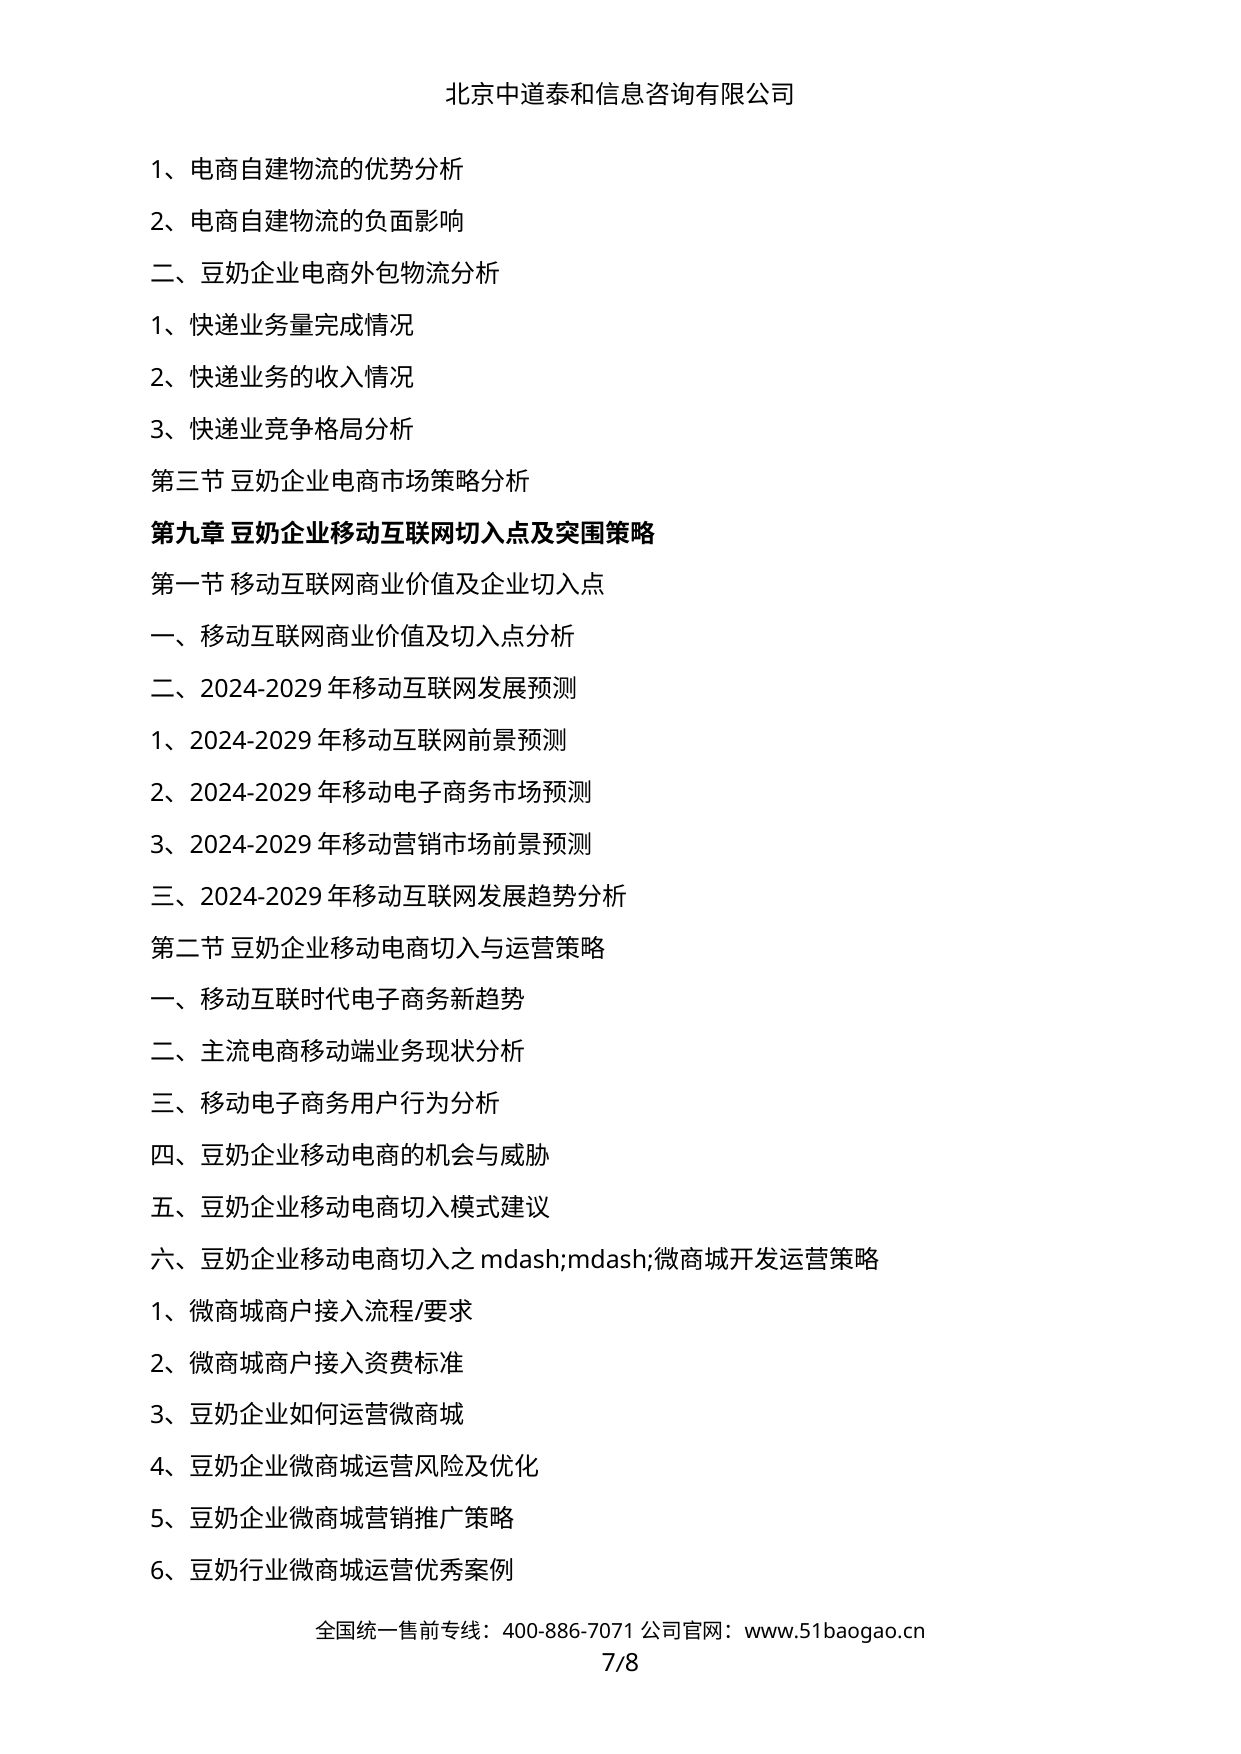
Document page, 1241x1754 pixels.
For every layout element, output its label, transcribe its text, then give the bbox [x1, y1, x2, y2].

text 第二节 豆奶企业移动电商切入与运营策略 [150, 928, 1090, 964]
text 3、快递业竞争格局分析 [150, 409, 1090, 446]
text 2、2024-2029年移动电子商务市场预测 [150, 772, 1090, 809]
text 二、2024-2029年移动互联网发展预测 [150, 669, 1090, 705]
text 4、豆奶企业微商城运营风险及优化 [150, 1447, 1090, 1483]
text 1、电商自建物流的优势分析 [150, 150, 1090, 186]
text 1、微商城商户接入流程/要求 [150, 1291, 1090, 1327]
text 1、快递业务量完成情况 [150, 306, 1090, 342]
text 四、豆奶企业移动电商的机会与威胁 [150, 1136, 1090, 1172]
text 3、2024-2029年移动营销市场前景预测 [150, 824, 1090, 861]
text 3、豆奶企业如何运营微商城 [150, 1395, 1090, 1431]
text 第九章 豆奶企业移动互联网切入点及突围策略 [150, 513, 1090, 549]
text 第一节 移动互联网商业价值及企业切入点 [150, 565, 1090, 601]
text 六、豆奶企业移动电商切入之mdash;mdash;微商城开发运营策略 [150, 1239, 1090, 1276]
text 1、2024-2029年移动互联网前景预测 [150, 721, 1090, 757]
text 二、主流电商移动端业务现状分析 [150, 1032, 1090, 1068]
text 三、移动电子商务用户行为分析 [150, 1084, 1090, 1120]
text 五、豆奶企业移动电商切入模式建议 [150, 1187, 1090, 1224]
text 2、快递业务的收入情况 [150, 357, 1090, 394]
text 第三节 豆奶企业电商市场策略分析 [150, 461, 1090, 497]
text 5、豆奶企业微商城营销推广策略 [150, 1499, 1090, 1535]
text 一、移动互联网商业价值及切入点分析 [150, 617, 1090, 653]
text 6、豆奶行业微商城运营优秀案例 [150, 1551, 1090, 1587]
text 2、微商城商户接入资费标准 [150, 1343, 1090, 1379]
text 二、豆奶企业电商外包物流分析 [150, 254, 1090, 290]
text 一、移动互联时代电子商务新趋势 [150, 980, 1090, 1016]
text 2、电商自建物流的负面影响 [150, 202, 1090, 238]
text 三、2024-2029年移动互联网发展趋势分析 [150, 876, 1090, 912]
